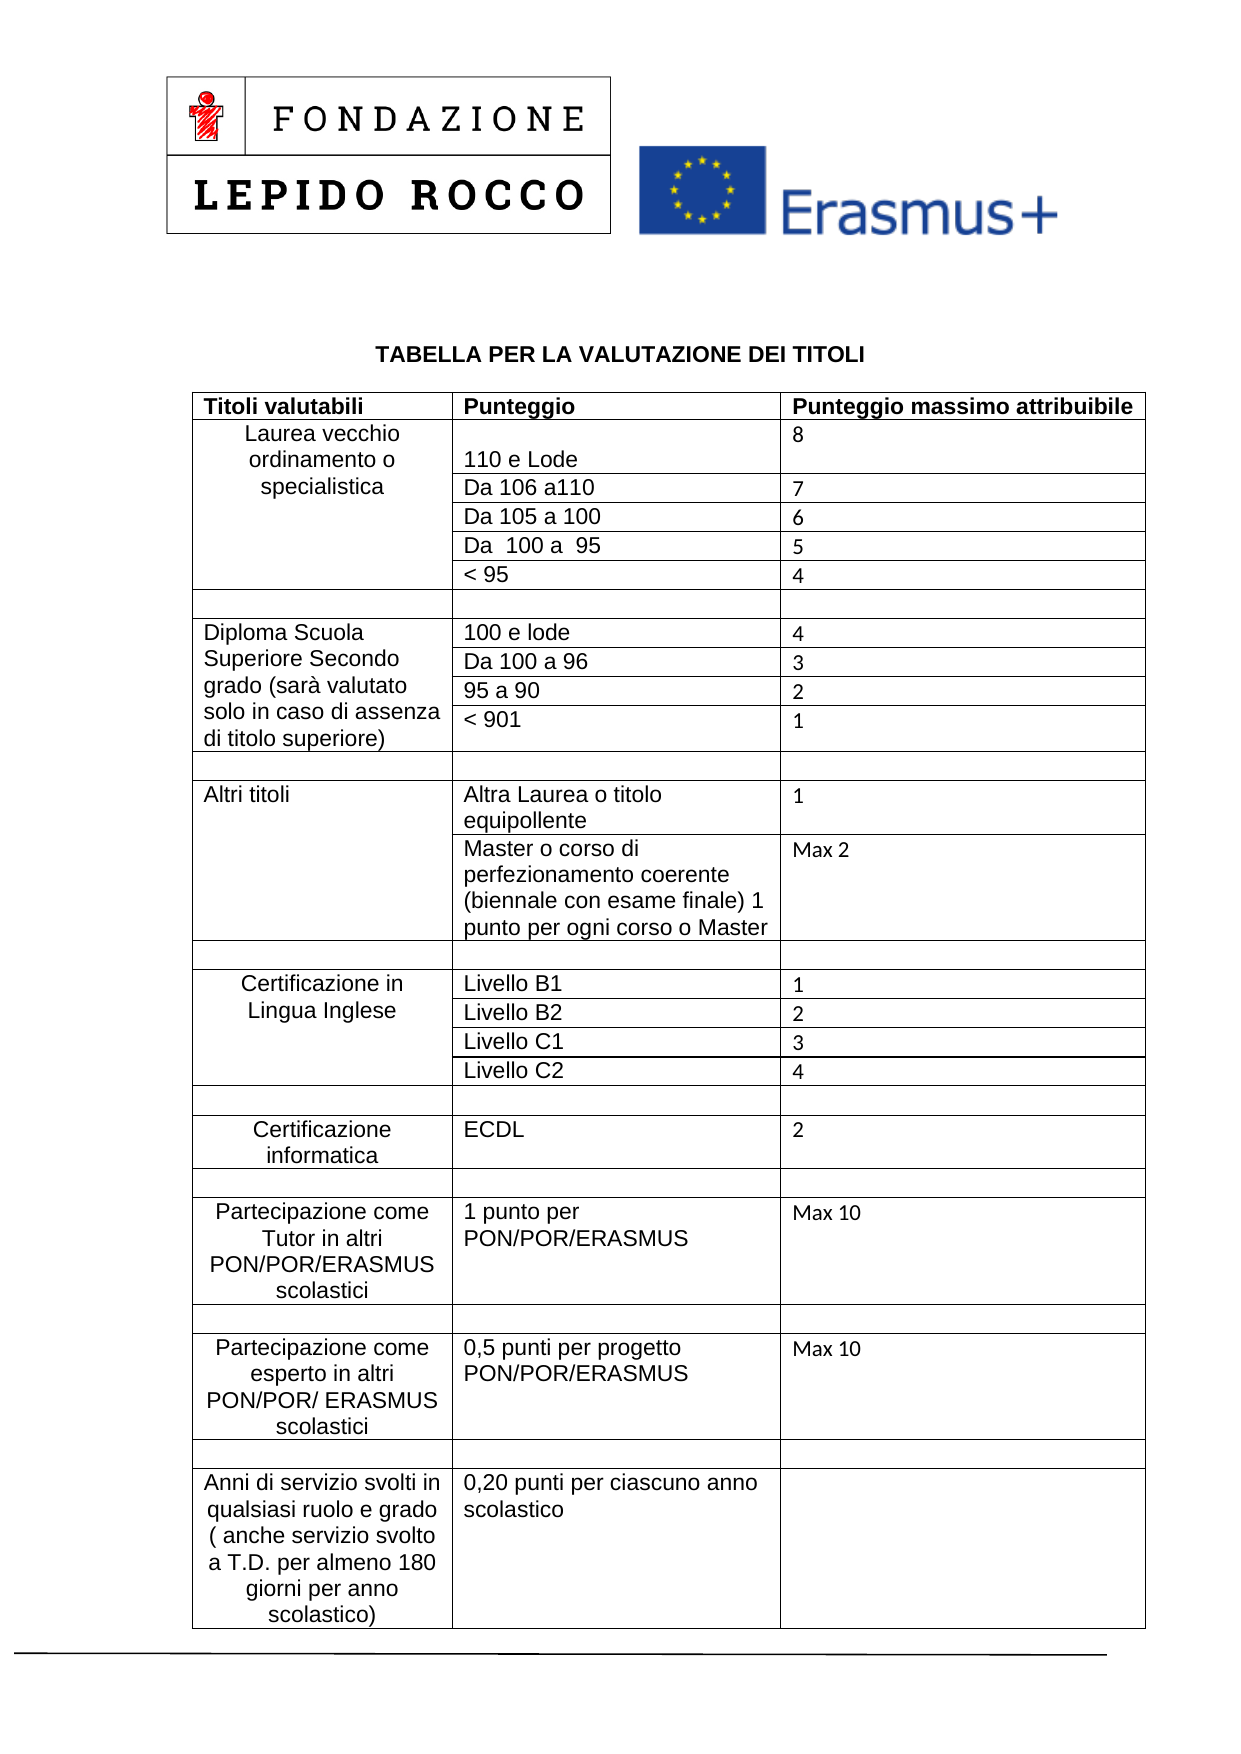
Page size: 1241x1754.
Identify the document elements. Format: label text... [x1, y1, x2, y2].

table_cell [453, 590, 780, 618]
table_cell 1 [781, 970, 1145, 998]
table_cell 3 [781, 648, 1145, 676]
table_cell 3 [781, 1028, 1145, 1056]
table_header Titoli valutabili [193, 393, 452, 419]
table_cell 4 [781, 619, 1145, 647]
table_header Punteggio massimo attribuibile [781, 393, 1145, 419]
table_cell Livello B1 [453, 970, 780, 998]
table_cell Max 10 [781, 1198, 1145, 1304]
table_cell Partecipazione come Tutor in altri PON/POR/ERASMUS scolastici [193, 1198, 452, 1304]
table_cell 8 [781, 420, 1145, 473]
table_cell [193, 1169, 452, 1197]
table_cell 100 e lode [453, 619, 780, 647]
table_cell Max 2 [781, 835, 1145, 940]
table_cell [193, 941, 452, 969]
table_cell Da 100 a 96 [453, 648, 780, 676]
table_cell [453, 752, 780, 780]
table_cell 2 [781, 999, 1145, 1027]
table_cell Livello C2 [453, 1058, 780, 1085]
table_cell 5 [781, 532, 1145, 560]
table_cell [453, 1169, 780, 1197]
table_cell Certificazione informatica [193, 1116, 452, 1168]
table_cell Da 106 a110 [453, 474, 780, 502]
table_cell 1 punto per PON/POR/ERASMUS [453, 1198, 780, 1304]
text TABELLA PER LA VALUTAZIONE DEI TITOLI [118, 341, 1122, 367]
table_cell [781, 1469, 1145, 1627]
table_cell 2 [781, 677, 1145, 705]
table_cell [193, 752, 452, 780]
table_cell Anni di servizio svolti in qualsiasi ruolo e grado ( anche servizio svolto a T.D. per almeno 180 giorni per anno scolastico) [193, 1469, 452, 1627]
table_cell Diploma Scuola Superiore Secondo grado (sarà valutato solo in caso di assenza di titolo superiore) [193, 619, 452, 751]
table_cell [193, 1440, 452, 1468]
table_cell 1 [781, 781, 1145, 834]
table_cell Livello B2 [453, 999, 780, 1027]
table_cell Altri titoli [193, 781, 452, 940]
table_cell < 901 [453, 706, 780, 751]
table_cell 4 [781, 561, 1145, 589]
table_cell [781, 1169, 1145, 1197]
table_cell [193, 1086, 452, 1114]
table_cell [453, 941, 780, 969]
table_cell Laurea vecchio ordinamento o specialistica [193, 420, 452, 589]
table_cell ECDL [453, 1116, 780, 1168]
table_cell 2 [781, 1116, 1145, 1168]
table_cell Livello C1 [453, 1028, 780, 1056]
table_cell Da 100 a 95 [453, 532, 780, 560]
table_cell < 95 [453, 561, 780, 589]
table_cell Master o corso di perfezionamento coerente (biennale con esame finale) 1 punto per ogni corso o Master [453, 835, 780, 940]
table_cell [453, 1305, 780, 1333]
table_cell Max 10 [781, 1334, 1145, 1439]
table_cell [781, 941, 1145, 969]
table_cell 0,20 punti per ciascuno anno scolastico [453, 1469, 780, 1627]
table_cell 1 [781, 706, 1145, 751]
table_cell Da 105 a 100 [453, 503, 780, 531]
table_cell 95 a 90 [453, 677, 780, 705]
table_cell Altra Laurea o titolo equipollente [453, 781, 780, 834]
table_cell [781, 1305, 1145, 1333]
table_cell [453, 1086, 780, 1114]
table_cell 0,5 punti per progetto PON/POR/ERASMUS [453, 1334, 780, 1439]
table_cell 4 [781, 1058, 1145, 1085]
table_header Punteggio [453, 393, 780, 419]
table_cell 6 [781, 503, 1145, 531]
table_cell 7 [781, 474, 1145, 502]
table_cell Certificazione in Lingua Inglese [193, 970, 452, 1085]
table_cell [781, 1440, 1145, 1468]
table_cell [781, 590, 1145, 618]
table_cell [193, 590, 452, 618]
table_cell [193, 1305, 452, 1333]
table_cell Partecipazione come esperto in altri PON/POR/ ERASMUS scolastici [193, 1334, 452, 1439]
table_cell [781, 752, 1145, 780]
table_cell [781, 1086, 1145, 1114]
picture [163, 73, 1078, 237]
table_cell 110 e Lode [453, 420, 780, 473]
table_cell [453, 1440, 780, 1468]
